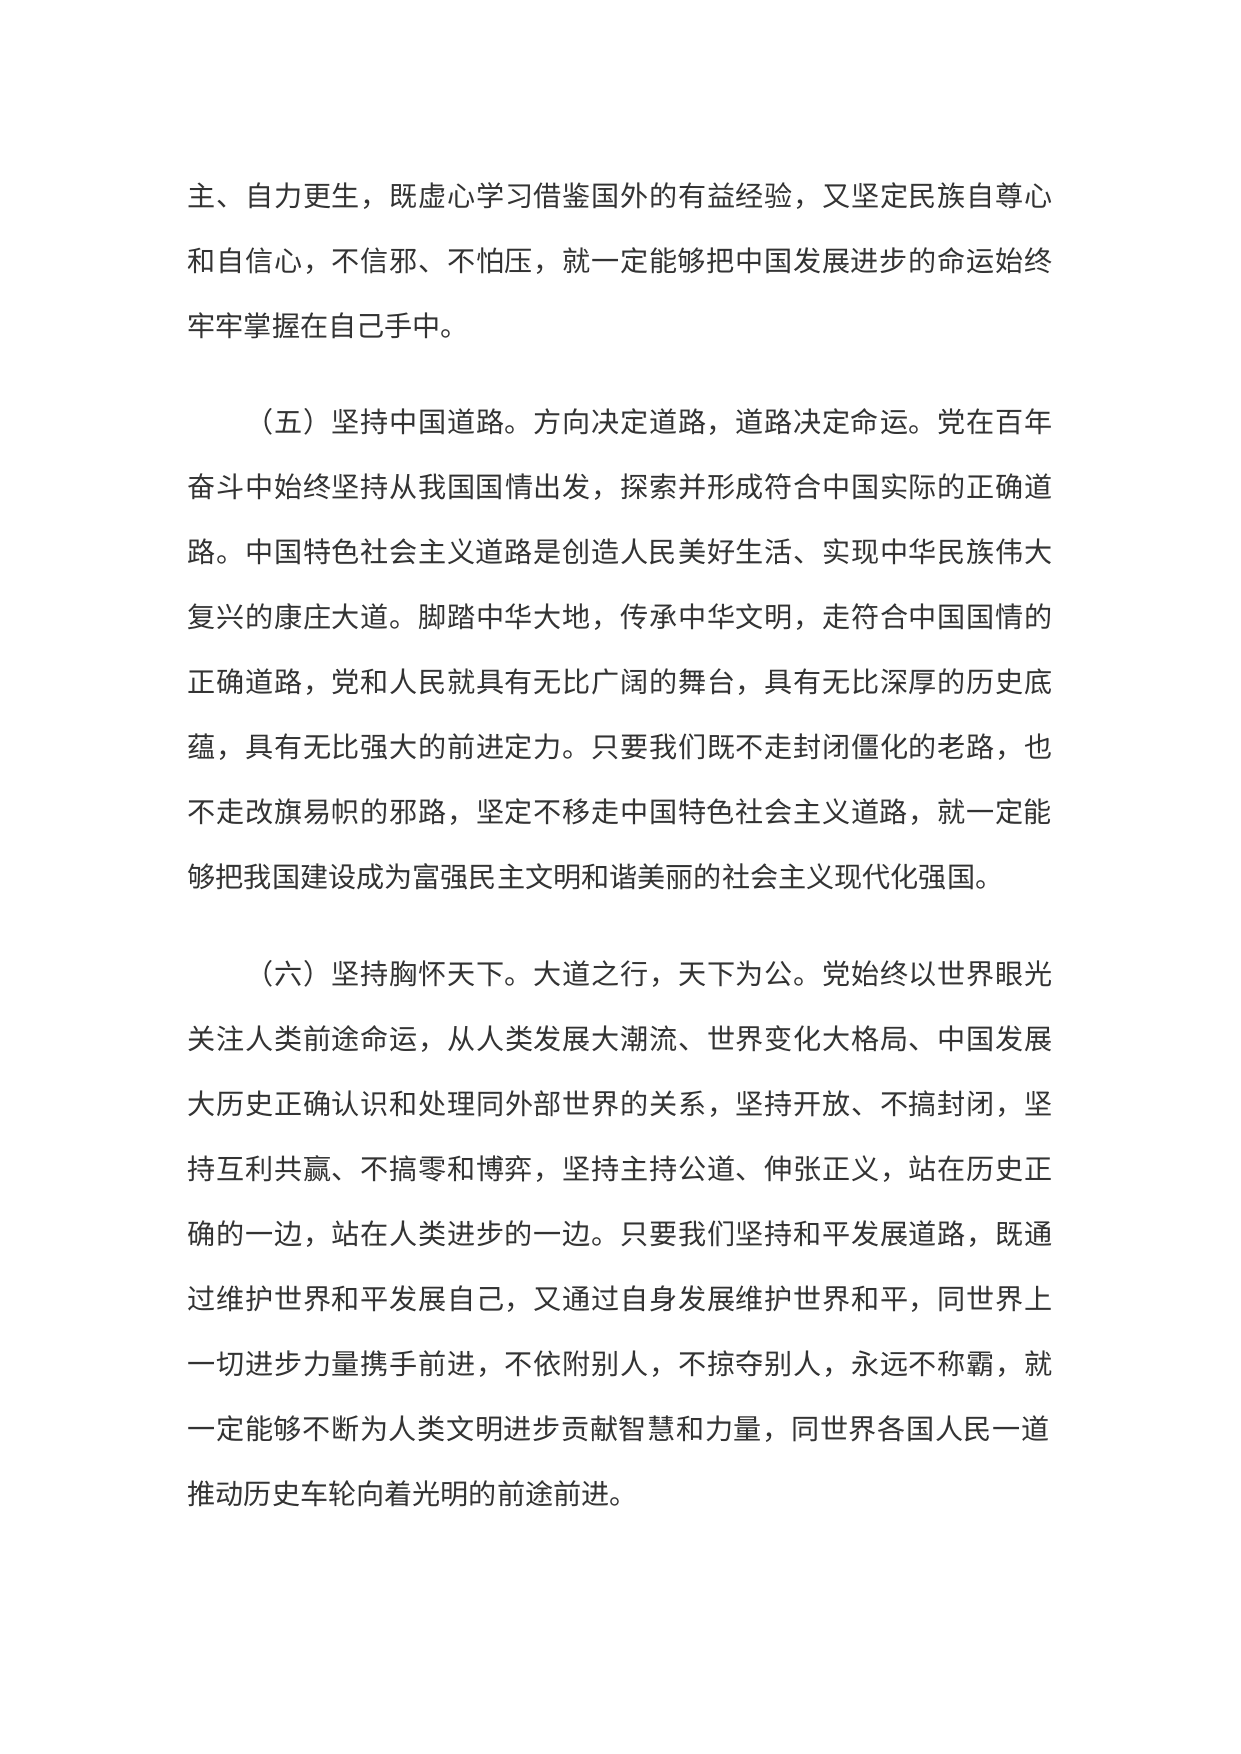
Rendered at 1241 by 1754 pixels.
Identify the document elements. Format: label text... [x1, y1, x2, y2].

text （六）坚持胸怀天下。大道之行，天下为公。党始终以世界眼光关注人类前途命运，从人类发展大潮流、世界变化大格局、中国发展大历史正确认识和处理同外部世界的关系，坚持开放、不搞封闭，坚持互利共赢、不搞零和博弈，坚持主持公道、伸张正义，站在历史正确的一边，站在人类进步的一边。只要我们坚持和平发展道路，既通过维护世界和平发展自己，又通过自身发展维护世界和平，同世界上一切进步力量携手前进，不依附别人，不掠夺别人，永远不称霸，就一定能够不断为人类文明进步贡献智慧和力量，同世界各国人民一道，推动历史车轮向着光明的前途前进。 [187, 939, 1053, 1524]
text （五）坚持中国道路。方向决定道路，道路决定命运。党在百年奋斗中始终坚持从我国国情出发，探索并形成符合中国实际的正确道路。中国特色社会主义道路是创造人民美好生活、实现中华民族伟大复兴的康庄大道。脚踏中华大地，传承中华文明，走符合中国国情的正确道路，党和人民就具有无比广阔的舞台，具有无比深厚的历史底蕴，具有无比强大的前进定力。只要我们既不走封闭僵化的老路，也不走改旗易帜的邪路，坚定不移走中国特色社会主义道路，就一定能够把我国建设成为富强民主文明和谐美丽的社会主义现代化强国。 [187, 388, 1053, 908]
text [187, 162, 1053, 357]
